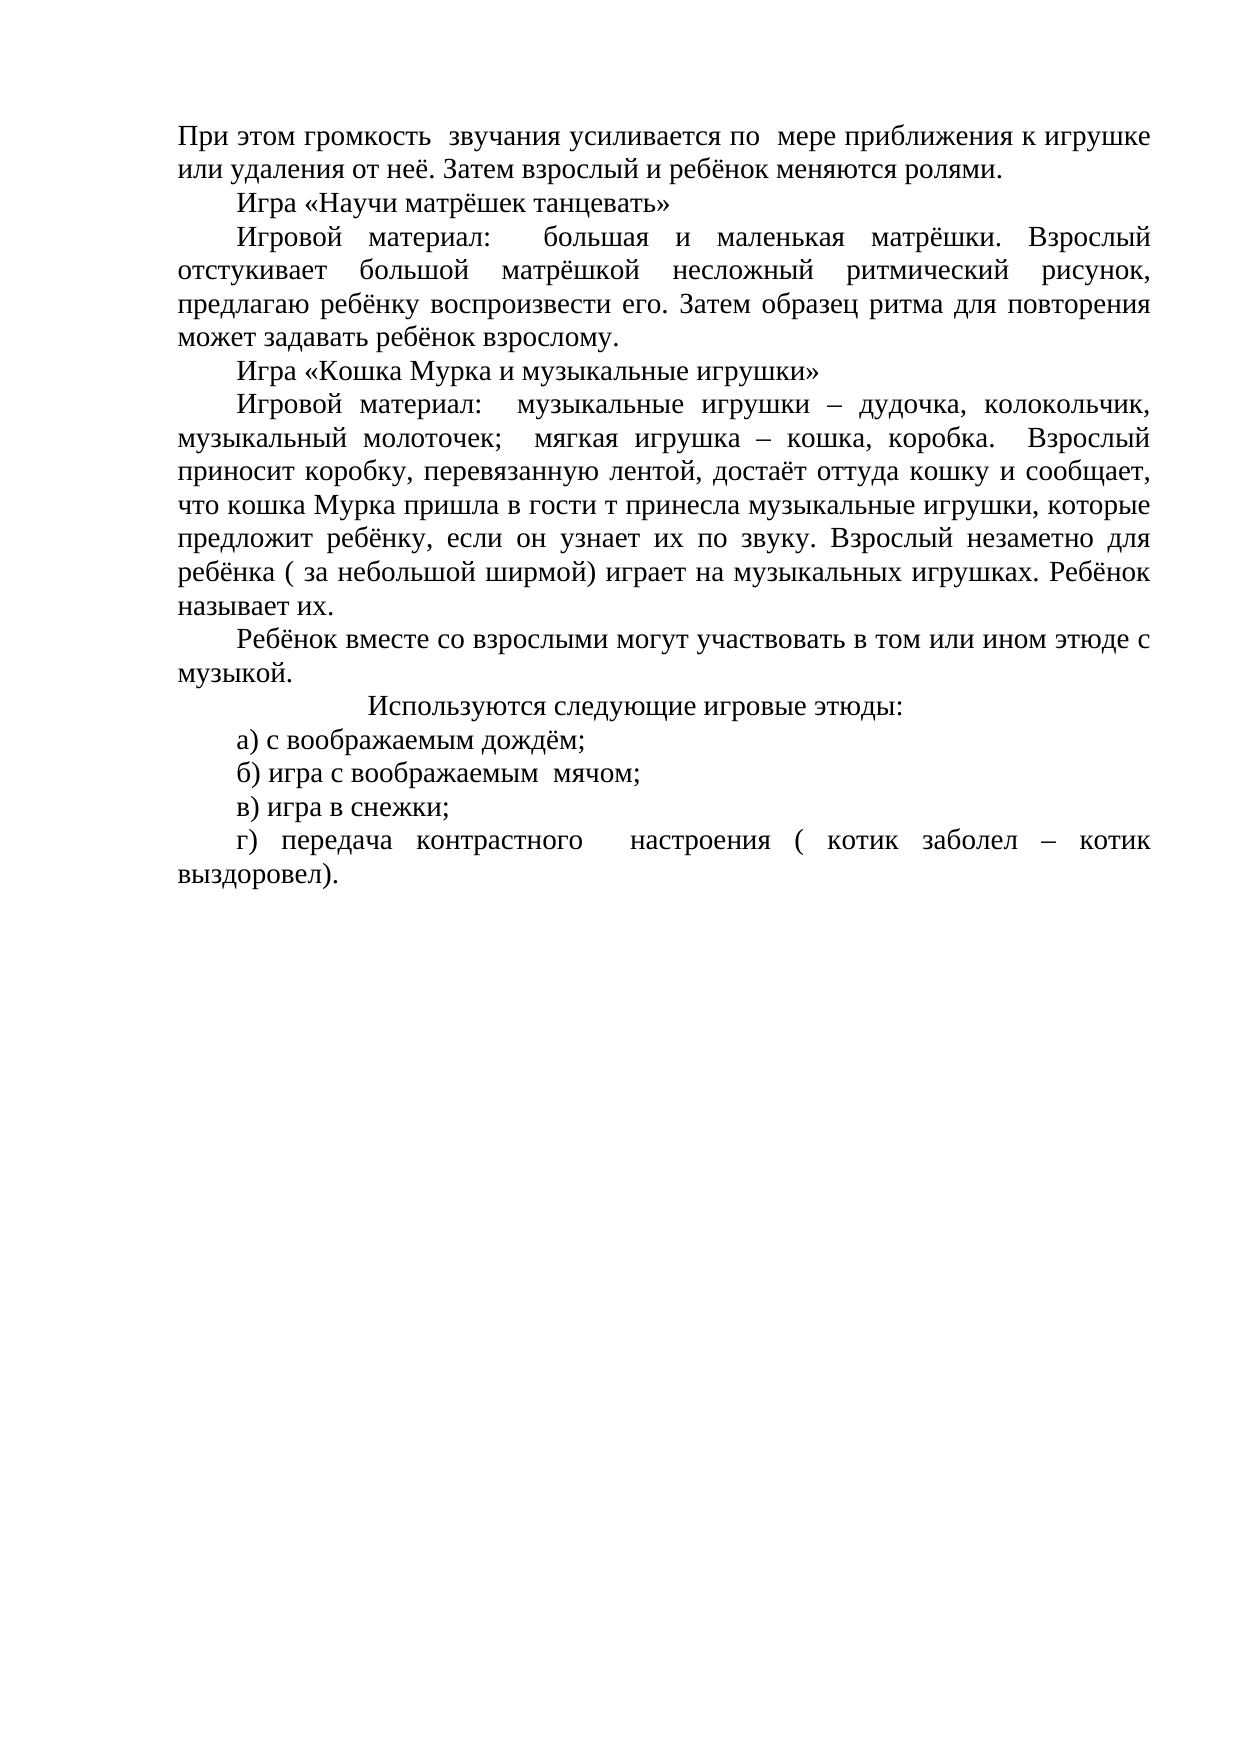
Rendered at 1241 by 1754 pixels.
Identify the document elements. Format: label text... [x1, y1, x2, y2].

text Игра «Кошка Мурка и музыкальные игрушки» [177, 353, 1152, 386]
text Ребёнок вместе со взрослыми могут участвовать в том или ином этюде с музыкой. [177, 621, 1152, 688]
text а) с воображаемым дождём; [177, 722, 1152, 755]
text Игровой материал: музыкальные игрушки – дудочка, колокольчик, музыкальный молоточек; мягкая игрушка – кошка, коробка. Взрослый приносит коробку, перевязанную лентой, достаёт оттуда кошку и сообщает, что кошка Мурка пришла в гости т принесла музыкальные игрушки, которые предложит ребёнку, если он узнает их по звуку. Взрослый незаметно для ребёнка ( за небольшой ширмой) играет на музыкальных игрушках. Ребёнок называет их. [177, 386, 1152, 621]
text г) передача контрастного настроения ( котик заболел – котик выздоровел). [177, 822, 1152, 889]
text б) игра с воображаемым мячом; [177, 755, 1152, 789]
text в) игра в снежки; [177, 789, 1152, 822]
text Используются следующие игровые этюды: [177, 688, 1152, 722]
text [177, 118, 1152, 185]
text Игровой материал: большая и маленькая матрёшки. Взрослый отстукивает большой матрёшкой несложный ритмический рисунок, предлагаю ребёнку воспроизвести его. Затем образец ритма для повторения может задавать ребёнок взрослому. [177, 219, 1152, 353]
text Игра «Научи матрёшек танцевать» [177, 185, 1152, 219]
